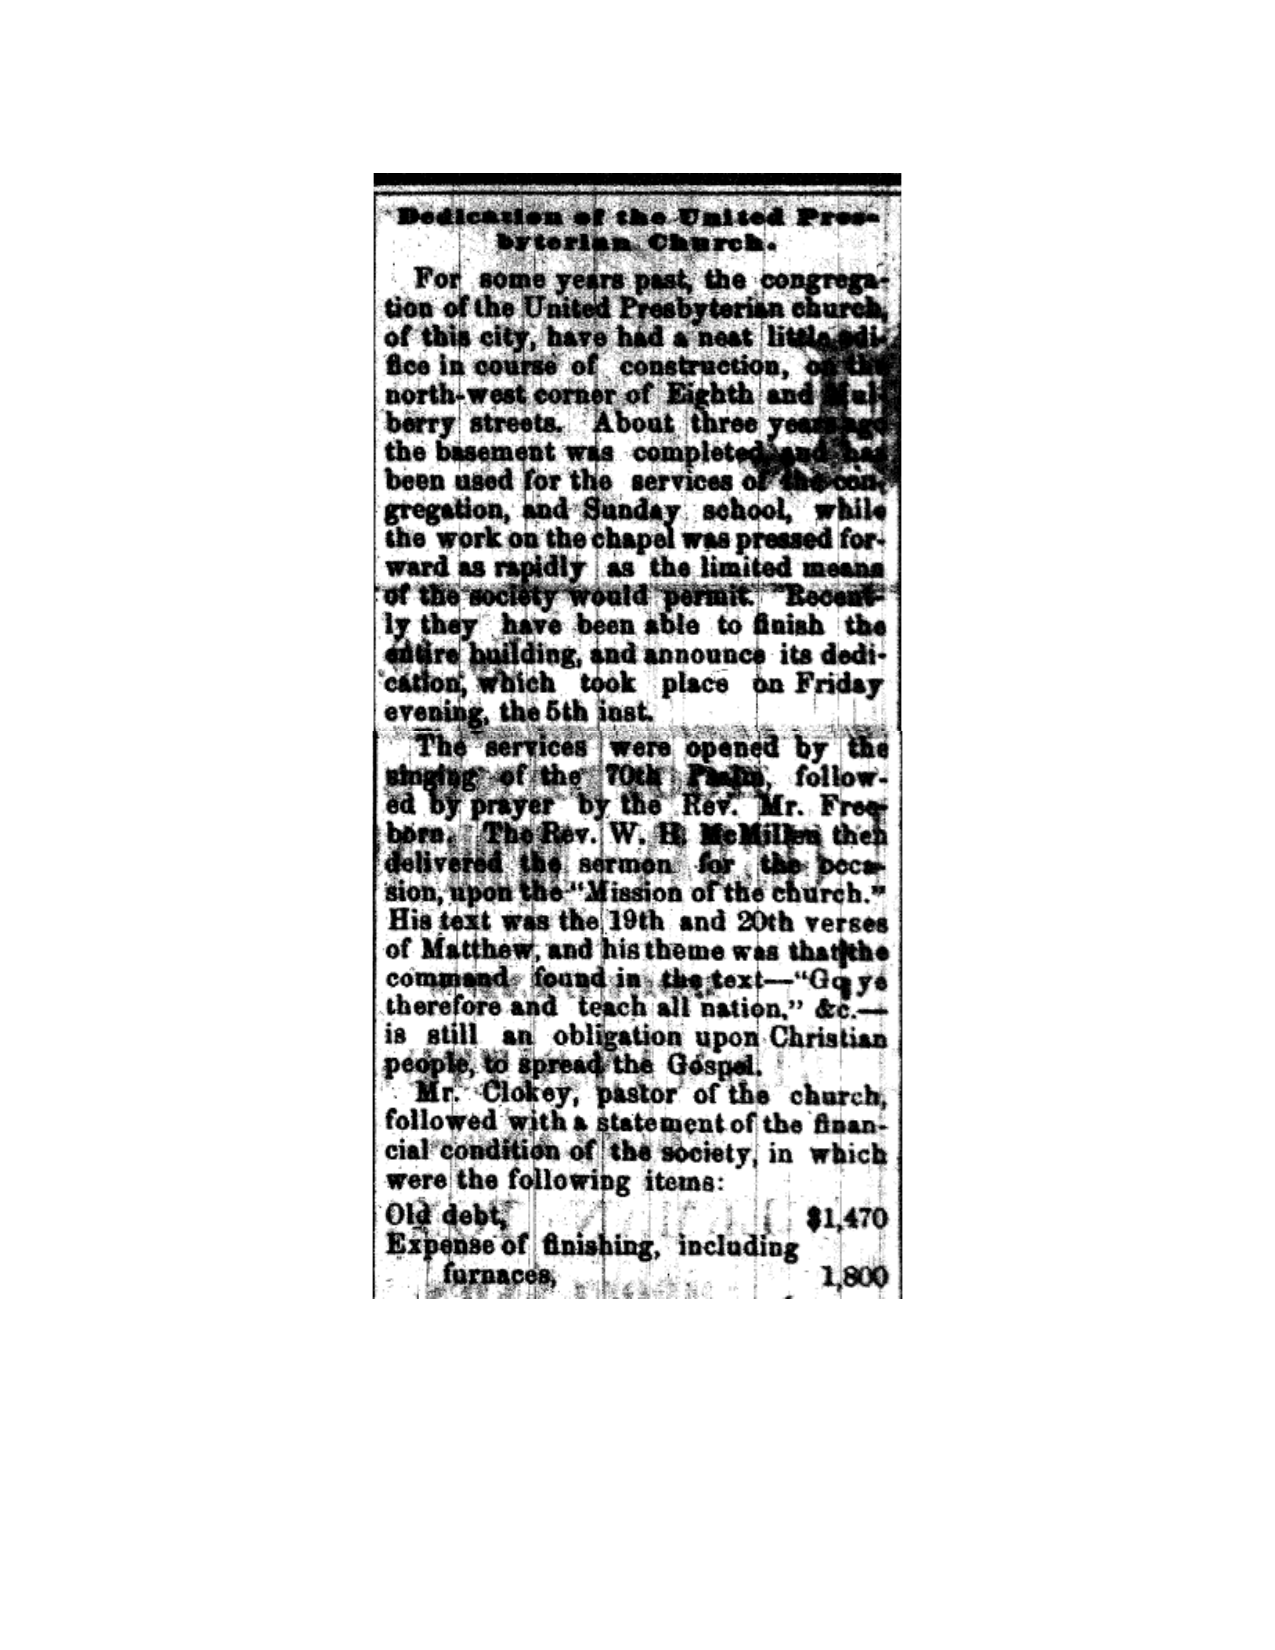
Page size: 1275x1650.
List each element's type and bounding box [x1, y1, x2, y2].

picture [372, 173, 903, 1299]
